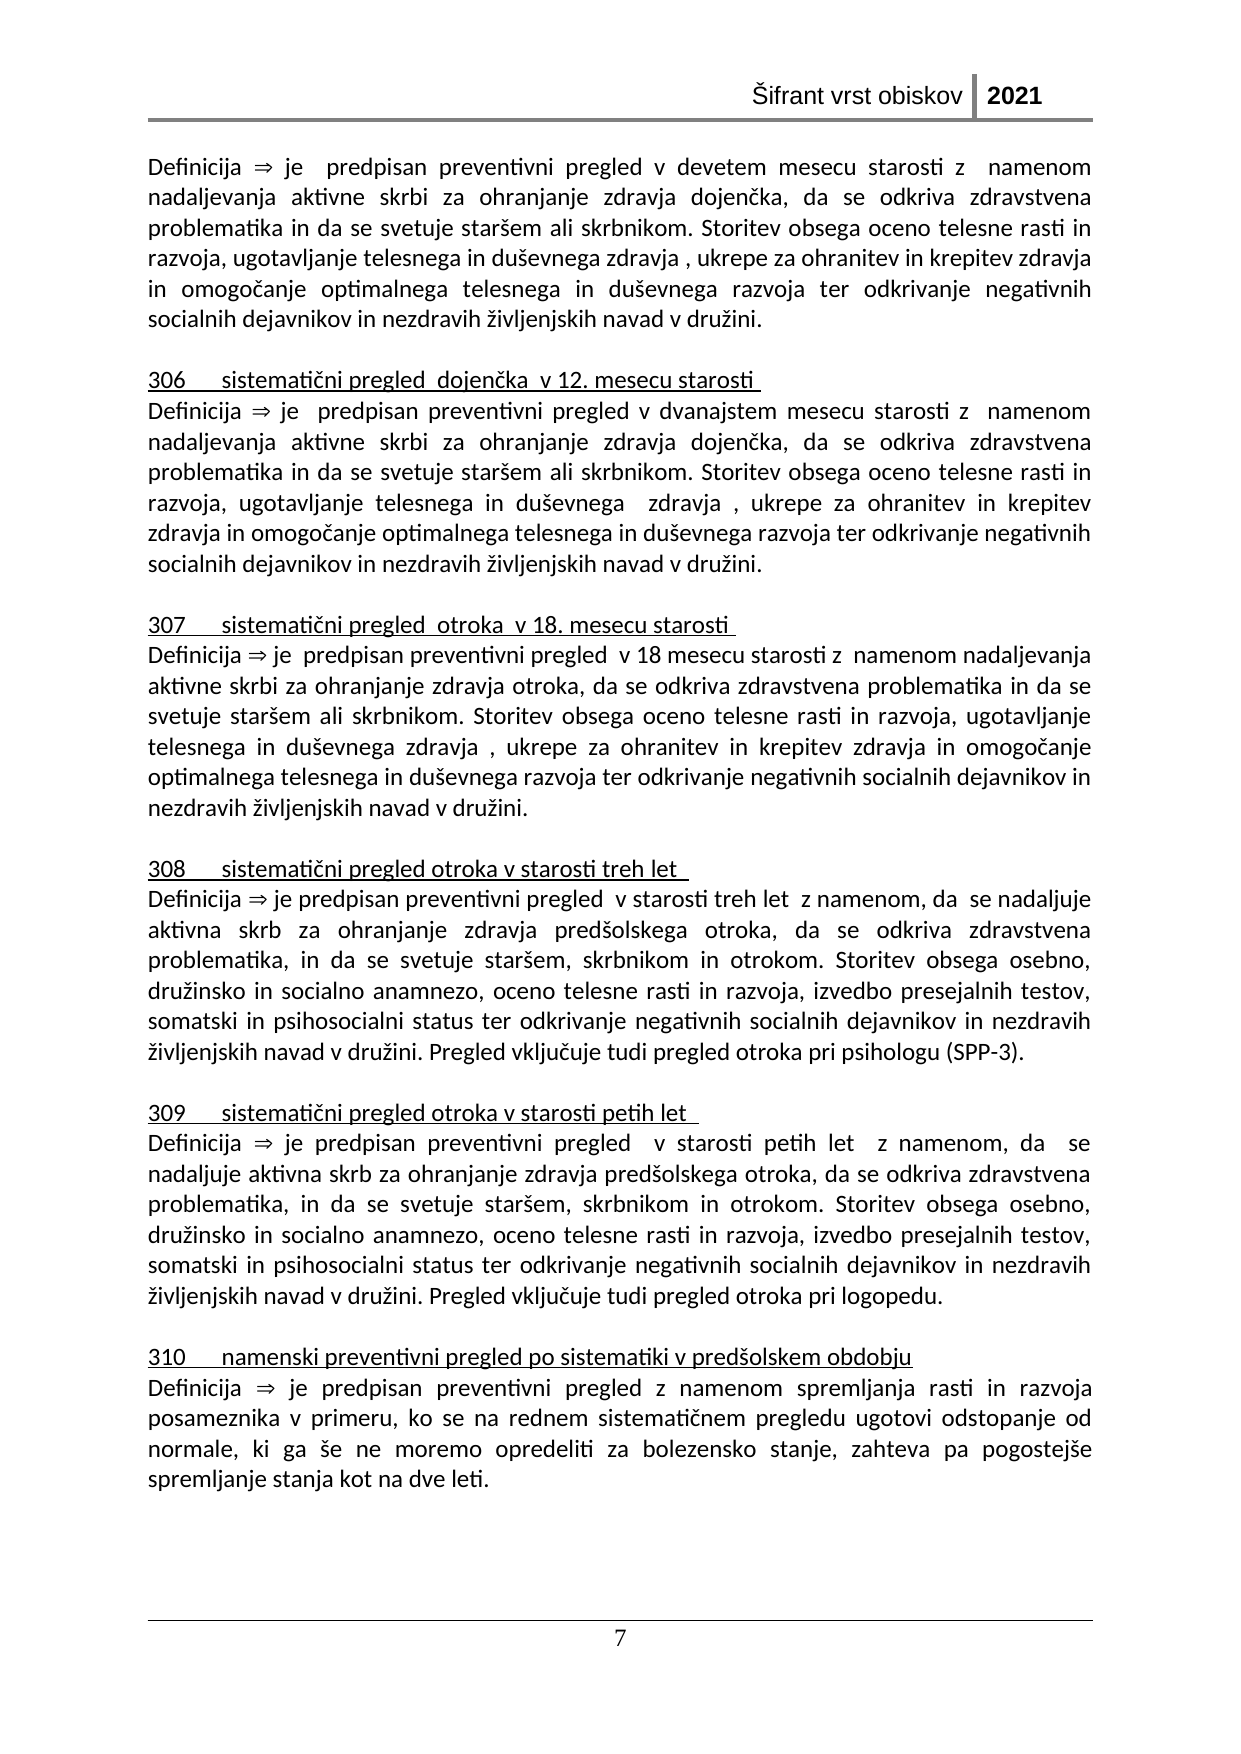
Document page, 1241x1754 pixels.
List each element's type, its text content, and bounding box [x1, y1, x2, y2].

text 306 sistematični pregled dojenčka v 12. mesecu starosti [148, 364, 1093, 395]
text 307 sistematični pregled otroka v 18. mesecu starosti [148, 609, 1093, 639]
text Definicija je predpisan preventivni pregled v dvanajstem mesecu starosti z namenom nadaljevanja aktivne skrbi za ohranjanje zdravja dojenčka, da se odkriva zdravstvena problematika in da se svetuje staršem ali skrbnikom. Storitev obsega oceno telesne rasti in razvoja, ugotavljanje telesnega in duševnega zdravja , ukrepe za ohranitev in krepitev zdravja in omogočanje optimalnega telesnega in duševnega razvoja ter odkrivanje negativnih socialnih dejavnikov in nezdravih življenjskih navad v družini. [148, 395, 1093, 578]
text 309 sistematični pregled otroka v starosti petih let [148, 1097, 1093, 1128]
text 308 sistematični pregled otroka v starosti treh let [148, 853, 1093, 883]
text Definicija je predpisan preventivni pregled v starosti treh let z namenom, da se nadaljuje aktivna skrb za ohranjanje zdravja predšolskega otroka, da se odkriva zdravstvena problematika, in da se svetuje staršem, skrbnikom in otrokom. Storitev obsega osebno, družinsko in socialno anamnezo, oceno telesne rasti in razvoja, izvedbo presejalnih testov, somatski in psihosocialni status ter odkrivanje negativnih socialnih dejavnikov in nezdravih življenjskih navad v družini. Pregled vključuje tudi pregled otroka pri psihologu (SPP-3). [148, 883, 1093, 1067]
text Definicija je predpisan preventivni pregled v devetem mesecu starosti z namenom nadaljevanja aktivne skrbi za ohranjanje zdravja dojenčka, da se odkriva zdravstvena problematika in da se svetuje staršem ali skrbnikom. Storitev obsega oceno telesne rasti in razvoja, ugotavljanje telesnega in duševnega zdravja , ukrepe za ohranitev in krepitev zdravja in omogočanje optimalnega telesnega in duševnega razvoja ter odkrivanje negativnih socialnih dejavnikov in nezdravih življenjskih navad v družini. [148, 151, 1093, 334]
text 310 namenski preventivni pregled po sistematiki v predšolskem obdobju [148, 1341, 1093, 1372]
text Definicija je predpisan preventivni pregled v starosti petih let z namenom, da se nadaljuje aktivna skrb za ohranjanje zdravja predšolskega otroka, da se odkriva zdravstvena problematika, in da se svetuje staršem, skrbnikom in otrokom. Storitev obsega osebno, družinsko in socialno anamnezo, oceno telesne rasti in razvoja, izvedbo presejalnih testov, somatski in psihosocialni status ter odkrivanje negativnih socialnih dejavnikov in nezdravih življenjskih navad v družini. Pregled vključuje tudi pregled otroka pri logopedu. [148, 1128, 1093, 1311]
text Definicija je predpisan preventivni pregled v 18 mesecu starosti z namenom nadaljevanja aktivne skrbi za ohranjanje zdravja otroka, da se odkriva zdravstvena problematika in da se svetuje staršem ali skrbnikom. Storitev obsega oceno telesne rasti in razvoja, ugotavljanje telesnega in duševnega zdravja , ukrepe za ohranitev in krepitev zdravja in omogočanje optimalnega telesnega in duševnega razvoja ter odkrivanje negativnih socialnih dejavnikov in nezdravih življenjskih navad v družini. [148, 639, 1093, 822]
text Definicija je predpisan preventivni pregled z namenom spremljanja rasti in razvoja posameznika v primeru, ko se na rednem sistematičnem pregledu ugotovi odstopanje od normale, ki ga še ne moremo opredeliti za bolezensko stanje, zahteva pa pogostejše spremljanje stanja kot na dve leti. [148, 1372, 1093, 1494]
